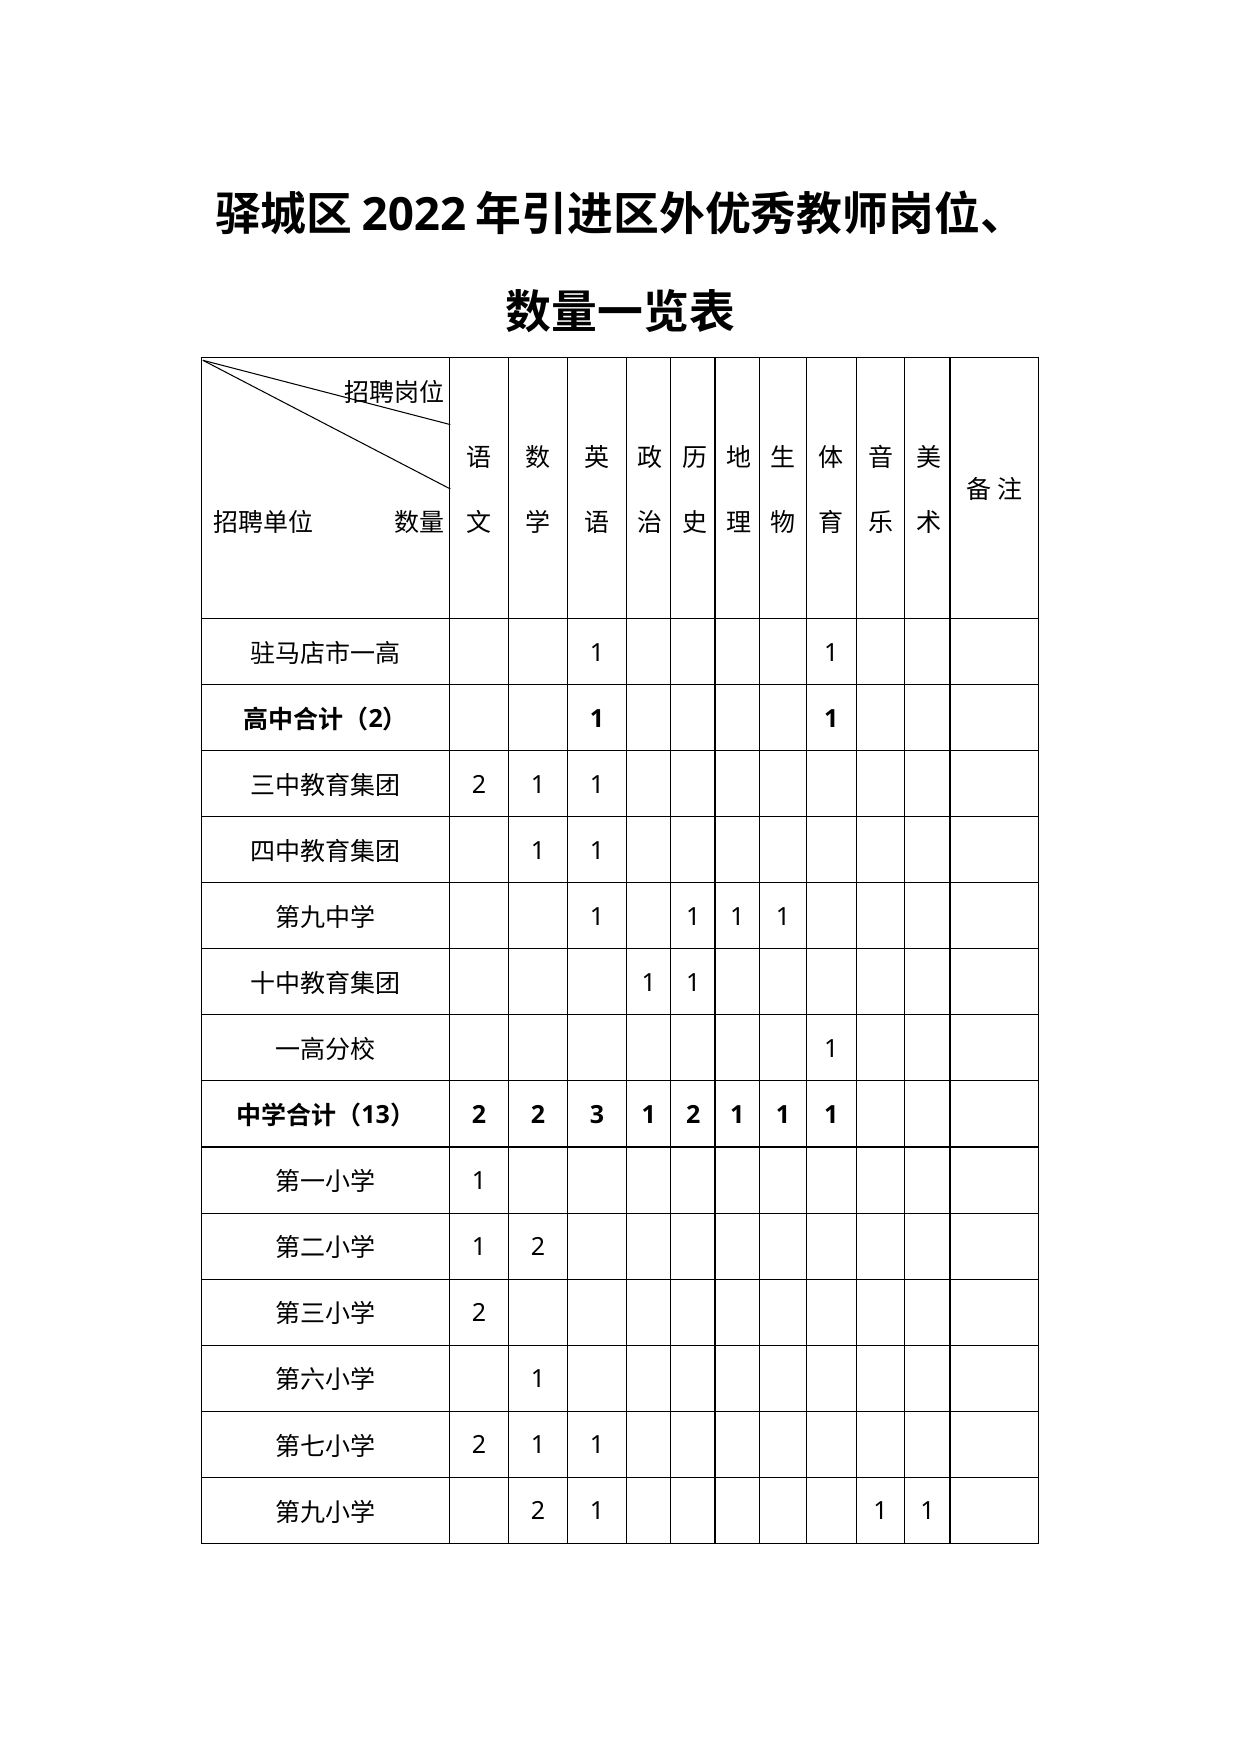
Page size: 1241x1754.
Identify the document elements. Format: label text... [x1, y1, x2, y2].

table_cell [760, 751, 806, 816]
table_cell 1 [627, 949, 670, 1014]
table_cell [568, 949, 626, 1014]
table_cell 1 [716, 883, 759, 948]
table_cell 1 [807, 685, 856, 750]
table_header 音乐 [857, 358, 904, 618]
table_cell [568, 1280, 626, 1344]
table_header 语文 [450, 358, 508, 618]
table_cell 1 [568, 817, 626, 882]
table_cell [568, 1346, 626, 1411]
table_cell [627, 817, 670, 882]
table_cell [857, 1081, 904, 1146]
table_cell [509, 1280, 567, 1344]
table_cell 1 [807, 1015, 856, 1080]
table_header 备 注 [951, 358, 1038, 618]
table_cell [857, 619, 904, 684]
table_cell [905, 685, 949, 750]
table_cell [509, 1148, 567, 1212]
table_cell 1 [807, 1081, 856, 1146]
table_cell [627, 1015, 670, 1080]
table_cell 1 [568, 751, 626, 816]
table_cell 1 [568, 883, 626, 948]
table_cell [760, 1478, 806, 1543]
table_cell [509, 949, 567, 1014]
table_cell 1 [568, 1412, 626, 1477]
table_cell [857, 1412, 904, 1477]
table_cell [951, 1081, 1038, 1146]
table_cell 1 [716, 1081, 759, 1146]
table_cell [951, 685, 1038, 750]
table_cell 2 [450, 1280, 508, 1344]
table_cell [671, 1412, 714, 1477]
table_cell 1 [509, 817, 567, 882]
table_header 政治 [627, 358, 670, 618]
table_cell [568, 1015, 626, 1080]
table_cell [807, 1412, 856, 1477]
table_cell [509, 619, 567, 684]
table_header 数学 [509, 358, 567, 618]
table_cell [671, 1148, 714, 1212]
table_cell 1 [450, 1148, 508, 1212]
table_cell [951, 751, 1038, 816]
table_cell 中学合计（13） [202, 1081, 449, 1146]
table_cell [807, 751, 856, 816]
table_cell 第七小学 [202, 1412, 449, 1477]
table_cell 高中合计（2） [202, 685, 449, 750]
table_cell [951, 1346, 1038, 1411]
table_cell [951, 1412, 1038, 1477]
table_cell 一高分校 [202, 1015, 449, 1080]
table_cell [951, 1478, 1038, 1543]
table_cell [760, 1412, 806, 1477]
table_cell 1 [509, 1412, 567, 1477]
table_cell 1 [905, 1478, 949, 1543]
table_header 体育 [807, 358, 856, 618]
table_cell [716, 685, 759, 750]
table_cell [857, 1015, 904, 1080]
table_cell [951, 817, 1038, 882]
table_cell [905, 751, 949, 816]
table_cell [509, 883, 567, 948]
table_cell 1 [760, 1081, 806, 1146]
table_cell [671, 685, 714, 750]
table_cell [716, 619, 759, 684]
table_cell [807, 1280, 856, 1344]
table_cell 2 [450, 1412, 508, 1477]
table_cell [905, 817, 949, 882]
table_cell [857, 685, 904, 750]
table_cell 2 [671, 1081, 714, 1146]
table_cell [450, 1478, 508, 1543]
table_cell [450, 949, 508, 1014]
table_cell [450, 1346, 508, 1411]
table_cell [951, 1214, 1038, 1278]
table_cell [760, 1280, 806, 1344]
table_cell [671, 1280, 714, 1344]
table_cell [627, 1478, 670, 1543]
table_cell [627, 751, 670, 816]
table_header 历史 [671, 358, 714, 618]
table_cell 三中教育集团 [202, 751, 449, 816]
table_cell [857, 949, 904, 1014]
table_cell [857, 883, 904, 948]
table_cell [716, 1214, 759, 1278]
table_header 英语 [568, 358, 626, 618]
table_cell [716, 1412, 759, 1477]
table_header 招聘岗位 招聘单位 数量 [202, 361, 449, 618]
table_cell 1 [568, 685, 626, 750]
table_cell [627, 1412, 670, 1477]
table_cell [627, 685, 670, 750]
table_cell [671, 1015, 714, 1080]
table_cell [716, 1015, 759, 1080]
table_cell 1 [671, 883, 714, 948]
table_cell 2 [509, 1478, 567, 1543]
table_cell [807, 1214, 856, 1278]
table_cell 第一小学 [202, 1148, 449, 1212]
table_header 美术 [905, 358, 949, 618]
table_cell [671, 619, 714, 684]
table_cell [716, 817, 759, 882]
table_cell [450, 619, 508, 684]
table_cell [760, 1015, 806, 1080]
table_cell [716, 1280, 759, 1344]
table_cell [905, 619, 949, 684]
table_cell 1 [509, 1346, 567, 1411]
table_cell [716, 949, 759, 1014]
table_cell [807, 1148, 856, 1212]
table_cell [671, 1478, 714, 1543]
table_cell 1 [760, 883, 806, 948]
table_cell [951, 1280, 1038, 1344]
table_cell [807, 1346, 856, 1411]
table_cell 驻马店市一高 [202, 619, 449, 684]
table_cell [760, 1346, 806, 1411]
table_cell [716, 1478, 759, 1543]
table_cell 第九中学 [202, 883, 449, 948]
table_cell [671, 1214, 714, 1278]
table_cell [905, 1214, 949, 1278]
table_cell [760, 949, 806, 1014]
table_cell [807, 1478, 856, 1543]
table_cell [627, 1148, 670, 1212]
table_cell [905, 1015, 949, 1080]
table_cell 第三小学 [202, 1280, 449, 1344]
table_cell 1 [450, 1214, 508, 1278]
table_cell 1 [568, 1478, 626, 1543]
table_cell 2 [509, 1214, 567, 1278]
table_cell [905, 1346, 949, 1411]
table_cell [951, 949, 1038, 1014]
table_cell [716, 751, 759, 816]
table_cell [857, 1280, 904, 1344]
table_cell [627, 883, 670, 948]
table_cell [627, 1214, 670, 1278]
table_cell [857, 1346, 904, 1411]
table_cell [951, 883, 1038, 948]
table_cell [857, 1214, 904, 1278]
table_cell [671, 1346, 714, 1411]
table_cell [905, 1148, 949, 1212]
table_cell [450, 1015, 508, 1080]
table_cell 第二小学 [202, 1214, 449, 1278]
table_cell [857, 817, 904, 882]
table_cell [905, 883, 949, 948]
table_cell 四中教育集团 [202, 817, 449, 882]
table_cell [568, 1148, 626, 1212]
table_cell 1 [807, 619, 856, 684]
table_cell [509, 685, 567, 750]
table_header 招聘岗位 招聘单位 数量 [202, 358, 449, 423]
table_cell 十中教育集团 [202, 949, 449, 1014]
table_cell [450, 685, 508, 750]
table_cell [627, 619, 670, 684]
text 驿城区2022年引进区外优秀教师岗位、 [187, 162, 1053, 259]
table_header 生物 [760, 358, 806, 618]
table_cell 第九小学 [202, 1478, 449, 1543]
table_cell 2 [450, 751, 508, 816]
table_header 地理 [716, 358, 759, 618]
table_cell [760, 619, 806, 684]
text 数量一览表 [187, 259, 1053, 357]
table_cell 1 [671, 949, 714, 1014]
table_cell [807, 883, 856, 948]
table_cell 2 [450, 1081, 508, 1146]
table_cell [807, 949, 856, 1014]
table_cell [905, 949, 949, 1014]
table_cell [760, 685, 806, 750]
table_cell [450, 883, 508, 948]
table_cell [671, 751, 714, 816]
table_cell [760, 817, 806, 882]
table_cell [951, 1148, 1038, 1212]
table_cell [857, 1148, 904, 1212]
table_cell [509, 1015, 567, 1080]
table_cell [905, 1412, 949, 1477]
table_cell [760, 1214, 806, 1278]
table_cell [807, 817, 856, 882]
table_cell [857, 751, 904, 816]
table_cell [951, 1015, 1038, 1080]
table_cell 1 [509, 751, 567, 816]
table_cell [450, 817, 508, 882]
table_cell [716, 1346, 759, 1411]
table_cell [627, 1280, 670, 1344]
table_cell 1 [568, 619, 626, 684]
table_cell [568, 1214, 626, 1278]
table_cell [760, 1148, 806, 1212]
table_cell [671, 817, 714, 882]
table_cell 3 [568, 1081, 626, 1146]
table_cell [627, 1346, 670, 1411]
table_cell [716, 1148, 759, 1212]
table_cell 1 [857, 1478, 904, 1543]
table_cell 第六小学 [202, 1346, 449, 1411]
table_cell [951, 619, 1038, 684]
table_cell 2 [509, 1081, 567, 1146]
table_cell [905, 1081, 949, 1146]
table_cell 1 [627, 1081, 670, 1146]
table_cell [905, 1280, 949, 1344]
